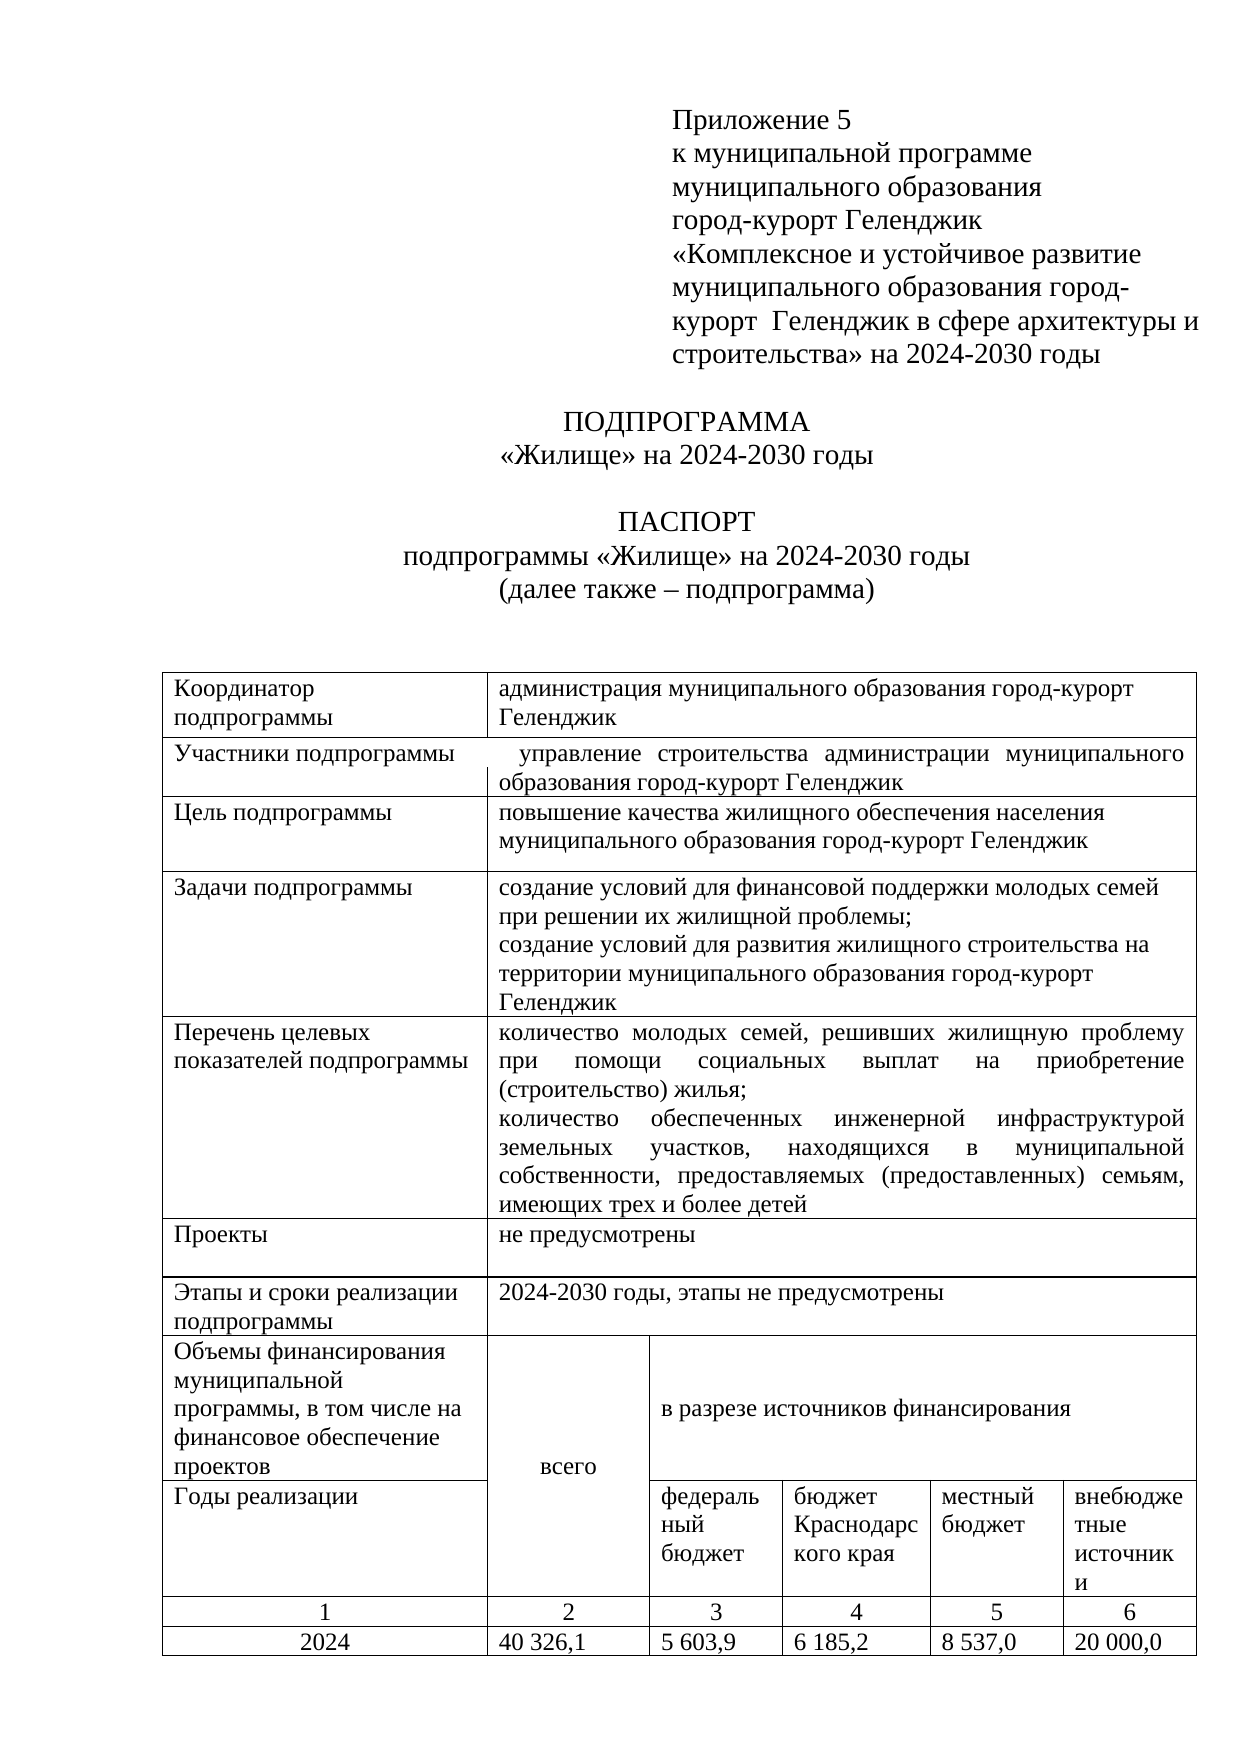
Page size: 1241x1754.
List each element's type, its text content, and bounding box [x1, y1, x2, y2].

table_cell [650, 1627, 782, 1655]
text ПАСПОРТ [177, 504, 1196, 538]
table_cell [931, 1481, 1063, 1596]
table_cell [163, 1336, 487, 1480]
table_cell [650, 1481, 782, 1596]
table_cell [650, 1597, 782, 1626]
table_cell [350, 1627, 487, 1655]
text ПОДПРОГРАММА [177, 404, 1196, 437]
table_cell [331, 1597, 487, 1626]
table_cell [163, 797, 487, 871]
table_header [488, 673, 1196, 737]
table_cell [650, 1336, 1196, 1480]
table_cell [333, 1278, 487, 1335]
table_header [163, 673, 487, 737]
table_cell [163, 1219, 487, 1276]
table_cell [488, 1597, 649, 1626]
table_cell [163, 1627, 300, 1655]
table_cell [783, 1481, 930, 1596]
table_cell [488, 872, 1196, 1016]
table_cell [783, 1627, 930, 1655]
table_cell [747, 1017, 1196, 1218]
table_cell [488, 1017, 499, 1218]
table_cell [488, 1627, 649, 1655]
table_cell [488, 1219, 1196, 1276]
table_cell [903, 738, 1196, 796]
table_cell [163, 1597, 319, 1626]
text «Жилище» на 2024-2030 годы [177, 437, 1196, 471]
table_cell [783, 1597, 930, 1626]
text (далее также – подпрограмма) [177, 571, 1196, 605]
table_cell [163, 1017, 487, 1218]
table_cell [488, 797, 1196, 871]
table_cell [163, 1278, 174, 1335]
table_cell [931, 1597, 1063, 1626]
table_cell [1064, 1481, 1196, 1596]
text подпрограммы «Жилище» на 2024-2030 годы [177, 538, 1196, 571]
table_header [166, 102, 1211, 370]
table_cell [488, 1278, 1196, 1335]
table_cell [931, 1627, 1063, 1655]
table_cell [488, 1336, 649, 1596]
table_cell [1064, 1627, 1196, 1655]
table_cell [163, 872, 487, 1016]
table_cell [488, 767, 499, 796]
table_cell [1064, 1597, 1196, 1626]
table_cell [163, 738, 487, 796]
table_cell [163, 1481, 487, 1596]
